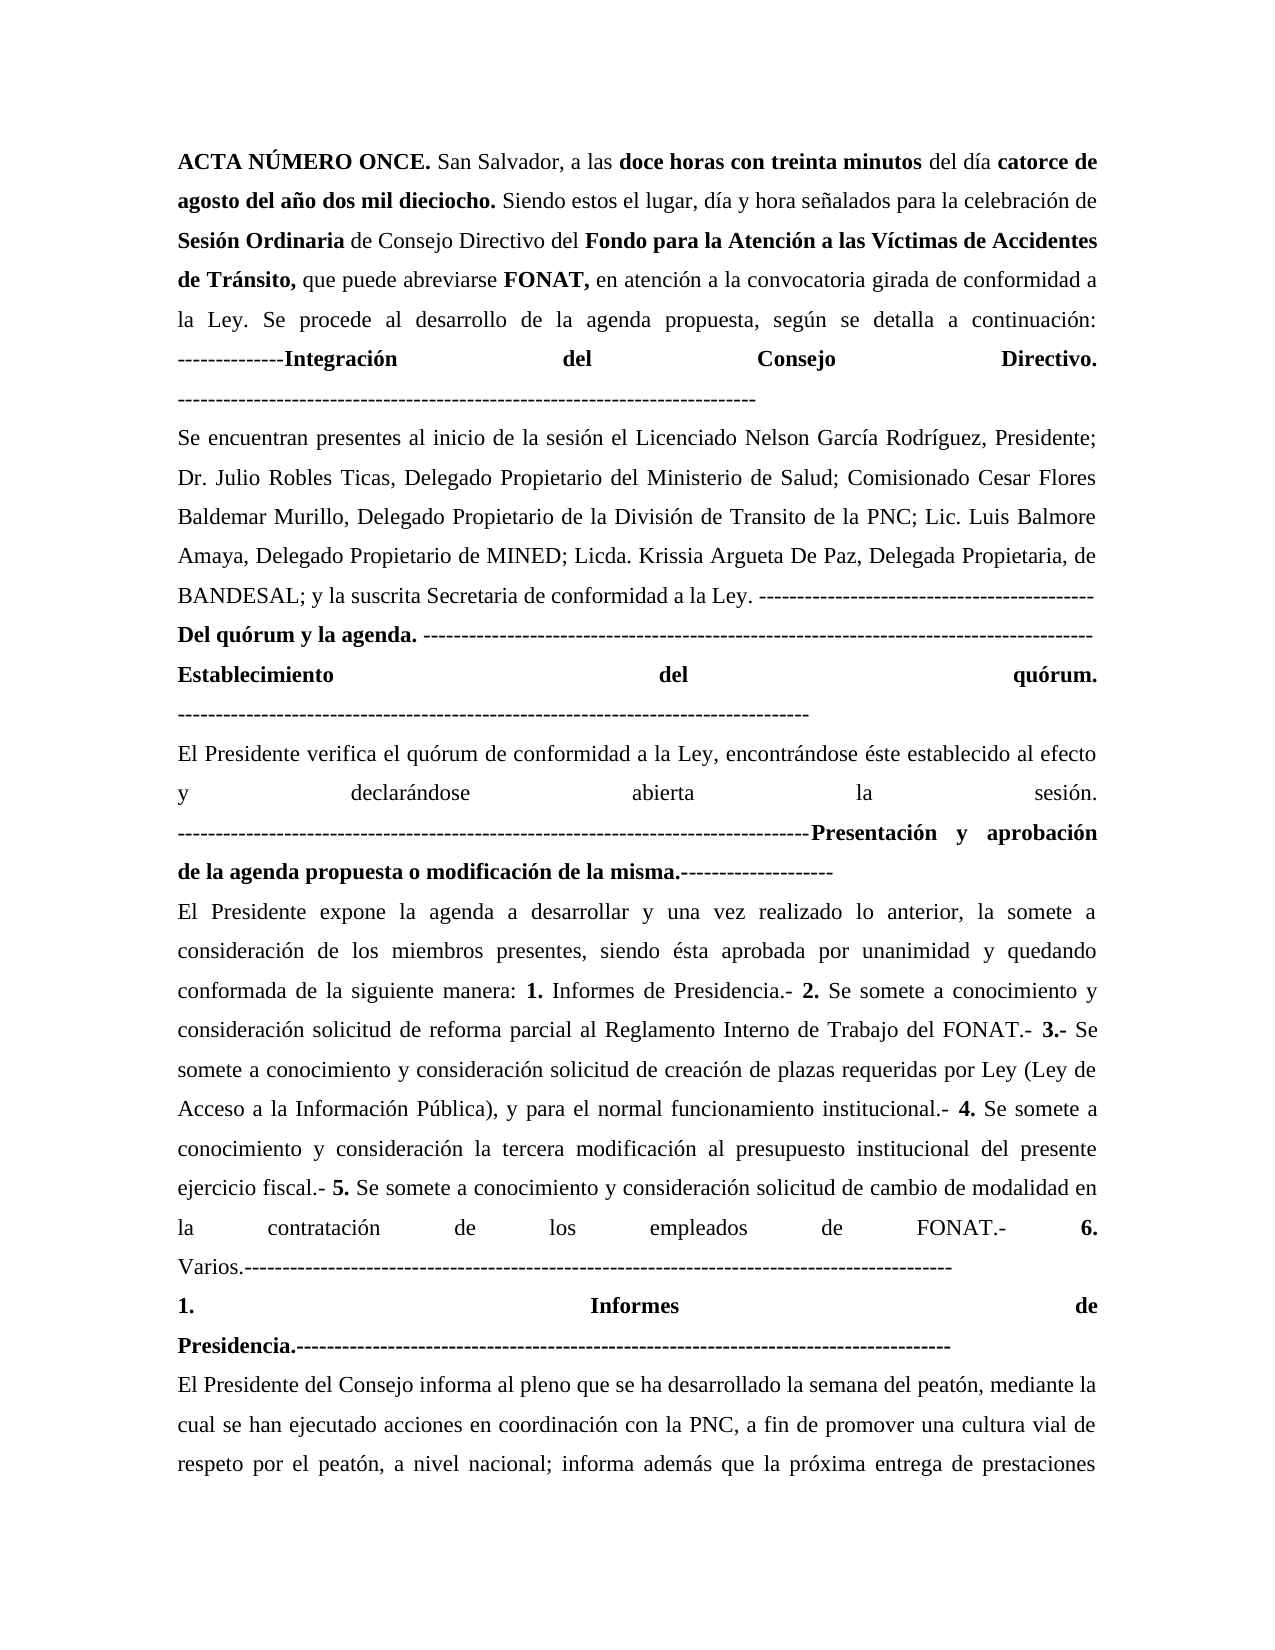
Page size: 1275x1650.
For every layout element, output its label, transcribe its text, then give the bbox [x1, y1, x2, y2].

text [177, 1372, 1098, 1477]
text 1. Informes de Presidencia.-------------------------------------------------------------------------------------- [177, 1293, 1098, 1358]
text Se encuentran presentes al inicio de la sesión el Licenciado Nelson García Rodríguez, Presidente; Dr. Julio Robles Ticas, Delegado Propietario del Ministerio de Salud; Comisionado Cesar Flores Baldemar Murillo, Delegado Propietario de la División de Transito de la PNC; Lic. Luis Balmore Amaya, Delegado Propietario de MINED; Licda. Krissia Argueta De Paz, Delegada Propietaria, de BANDESAL; y la suscrita Secretaria de conformidad a la Ley. -------------------------------------------- [177, 424, 1098, 608]
text El Presidente expone la agenda a desarrollar y una vez realizado lo anterior, la somete a consideración de los miembros presentes, siendo ésta aprobada por unanimidad y quedando conformada de la siguiente manera: 1. Informes de Presidencia.- 2. Se somete a conocimiento y consideración solicitud de reforma parcial al Reglamento Interno de Trabajo del FONAT.- 3.- Se somete a conocimiento y consideración solicitud de creación de plazas requeridas por Ley (Ley de Acceso a la Información Pública), y para el normal funcionamiento institucional.- 4. Se somete a conocimiento y consideración la tercera modificación al presupuesto institucional del presente ejercicio fiscal.- 5. Se somete a conocimiento y consideración solicitud de cambio de modalidad en la contratación de los empleados de FONAT.- 6. Varios.--------------------------------------------------------------------------------------------- [177, 898, 1098, 1279]
text El Presidente verifica el quórum de conformidad a la Ley, encontrándose éste establecido al efecto y declarándose abierta la sesión. -----------------------------------------------------------------------------------Presentación y aprobación de la agenda propuesta o modificación de la misma.-------------------- [177, 740, 1098, 885]
text Del quórum y la agenda. ---------------------------------------------------------------------------------------- [177, 621, 1098, 648]
text Establecimiento del quórum. ----------------------------------------------------------------------------------- [177, 661, 1098, 727]
text ACTA NÚMERO ONCE. San Salvador, a las doce horas con treinta minutos del día catorce de agosto del año dos mil dieciocho. Siendo estos el lugar, día y hora señalados para la celebración de Sesión Ordinaria de Consejo Directivo del Fondo para la Atención a las Víctimas de Accidentes de Tránsito, que puede abreviarse FONAT, en atención a la convocatoria girada de conformidad a la Ley. Se procede al desarrollo de la agenda propuesta, según se detalla a continuación: --------------Integración del Consejo Directivo. ---------------------------------------------------------------------------- [177, 148, 1098, 411]
